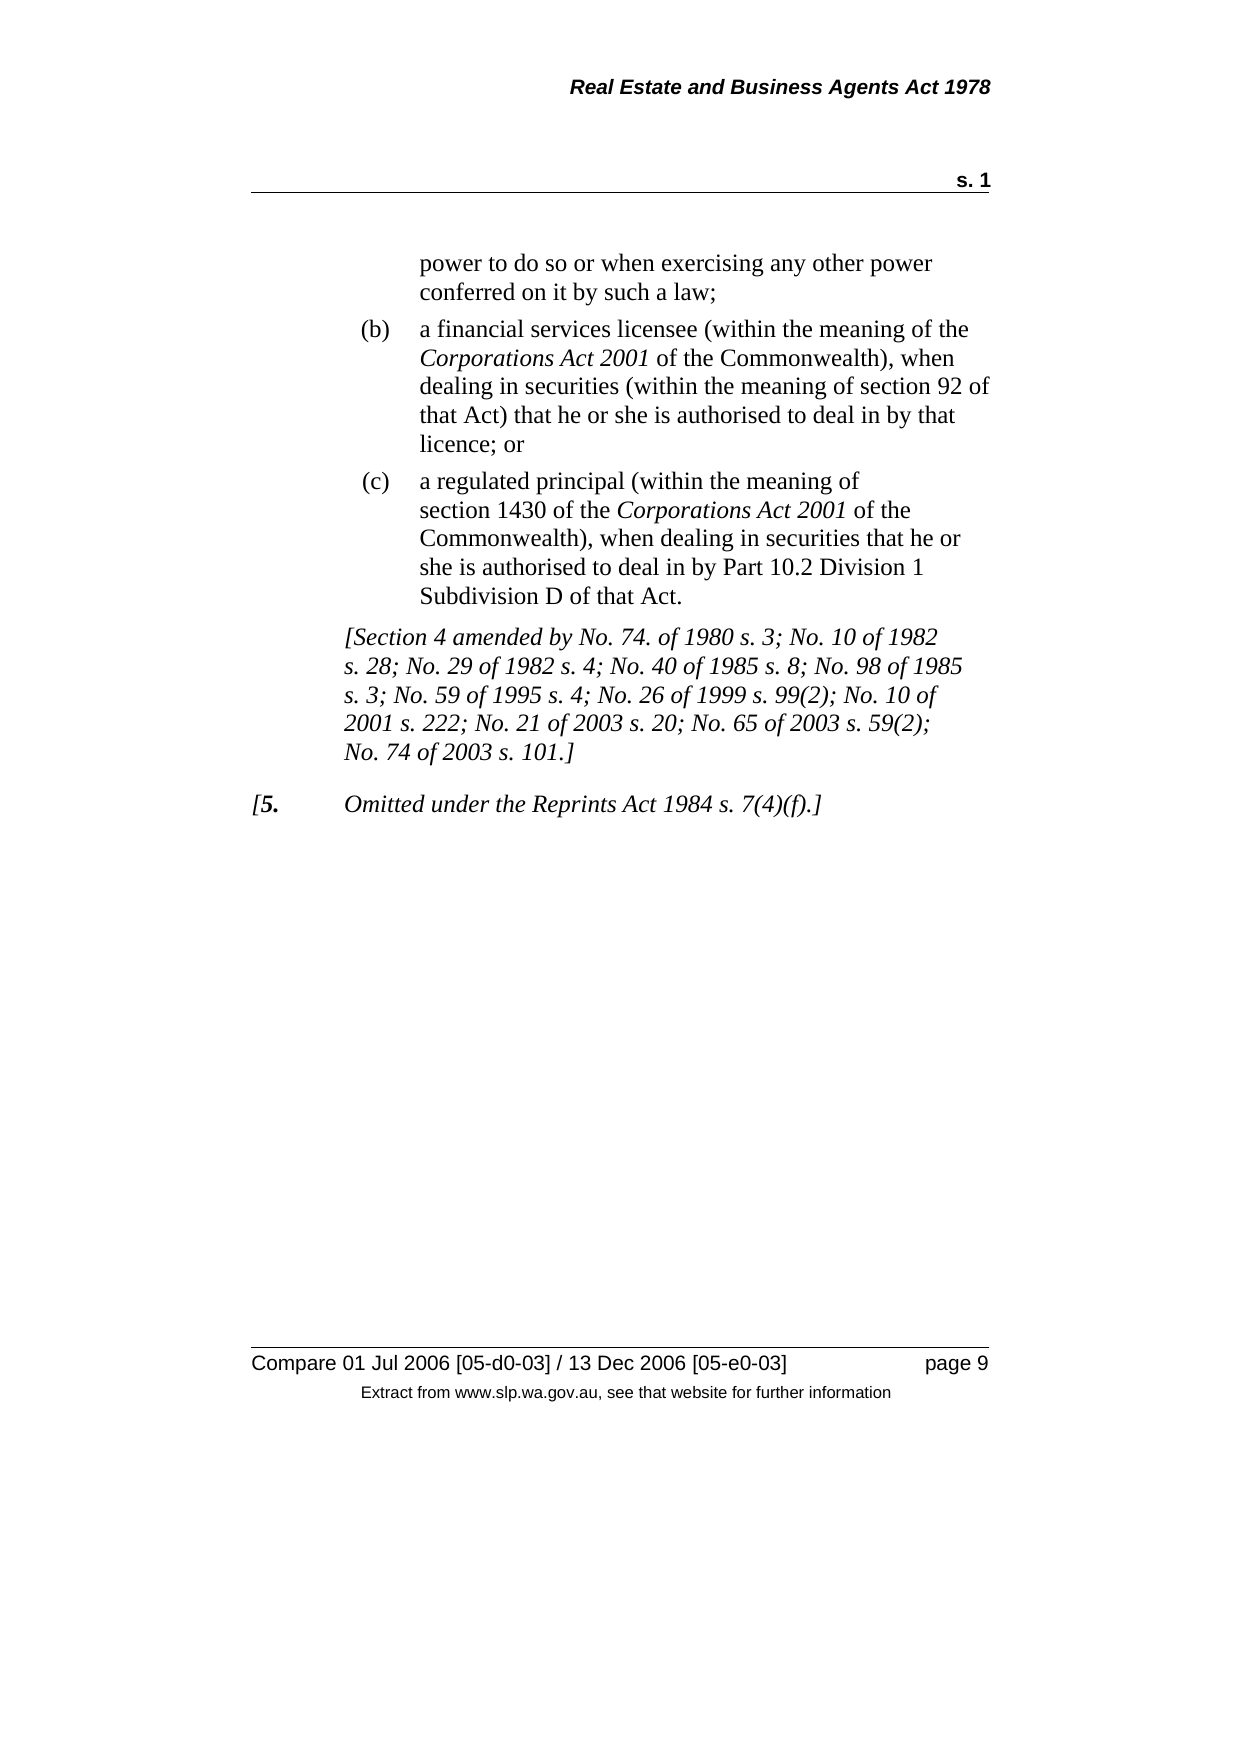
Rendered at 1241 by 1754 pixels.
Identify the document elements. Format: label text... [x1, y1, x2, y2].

text (c) a regulated principal (within the meaning of section 1430 of the Corporations Act 2001 of the Commonwealth), when dealing in securities that he or she is authorised to deal in by Part 10.2 Division 1 Subdivision D of that Act. [251, 466, 989, 610]
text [251, 248, 989, 306]
text [Section 4 amended by No. 74. of 1980 s. 3; No. 10 of 1982 s. 28; No. 29 of 1982 s. 4; No. 40 of 1985 s. 8; No. 98 of 1985 s. 3; No. 59 of 1995 s. 4; No. 26 of 1999 s. 99(2); No. 10 of 2001 s. 222; No. 21 of 2003 s. 20; No. 65 of 2003 s. 59(2); No. 74 of 2003 s. 101.] [251, 622, 989, 766]
text [5. Omitted under the Reprints Act 1984 s. 7(4)(f).] [251, 789, 989, 818]
text (b) a financial services licensee (within the meaning of the Corporations Act 2001 of the Commonwealth), when dealing in securities (within the meaning of section 92 of that Act) that he or she is authorised to deal in by that licence; or [251, 314, 989, 458]
